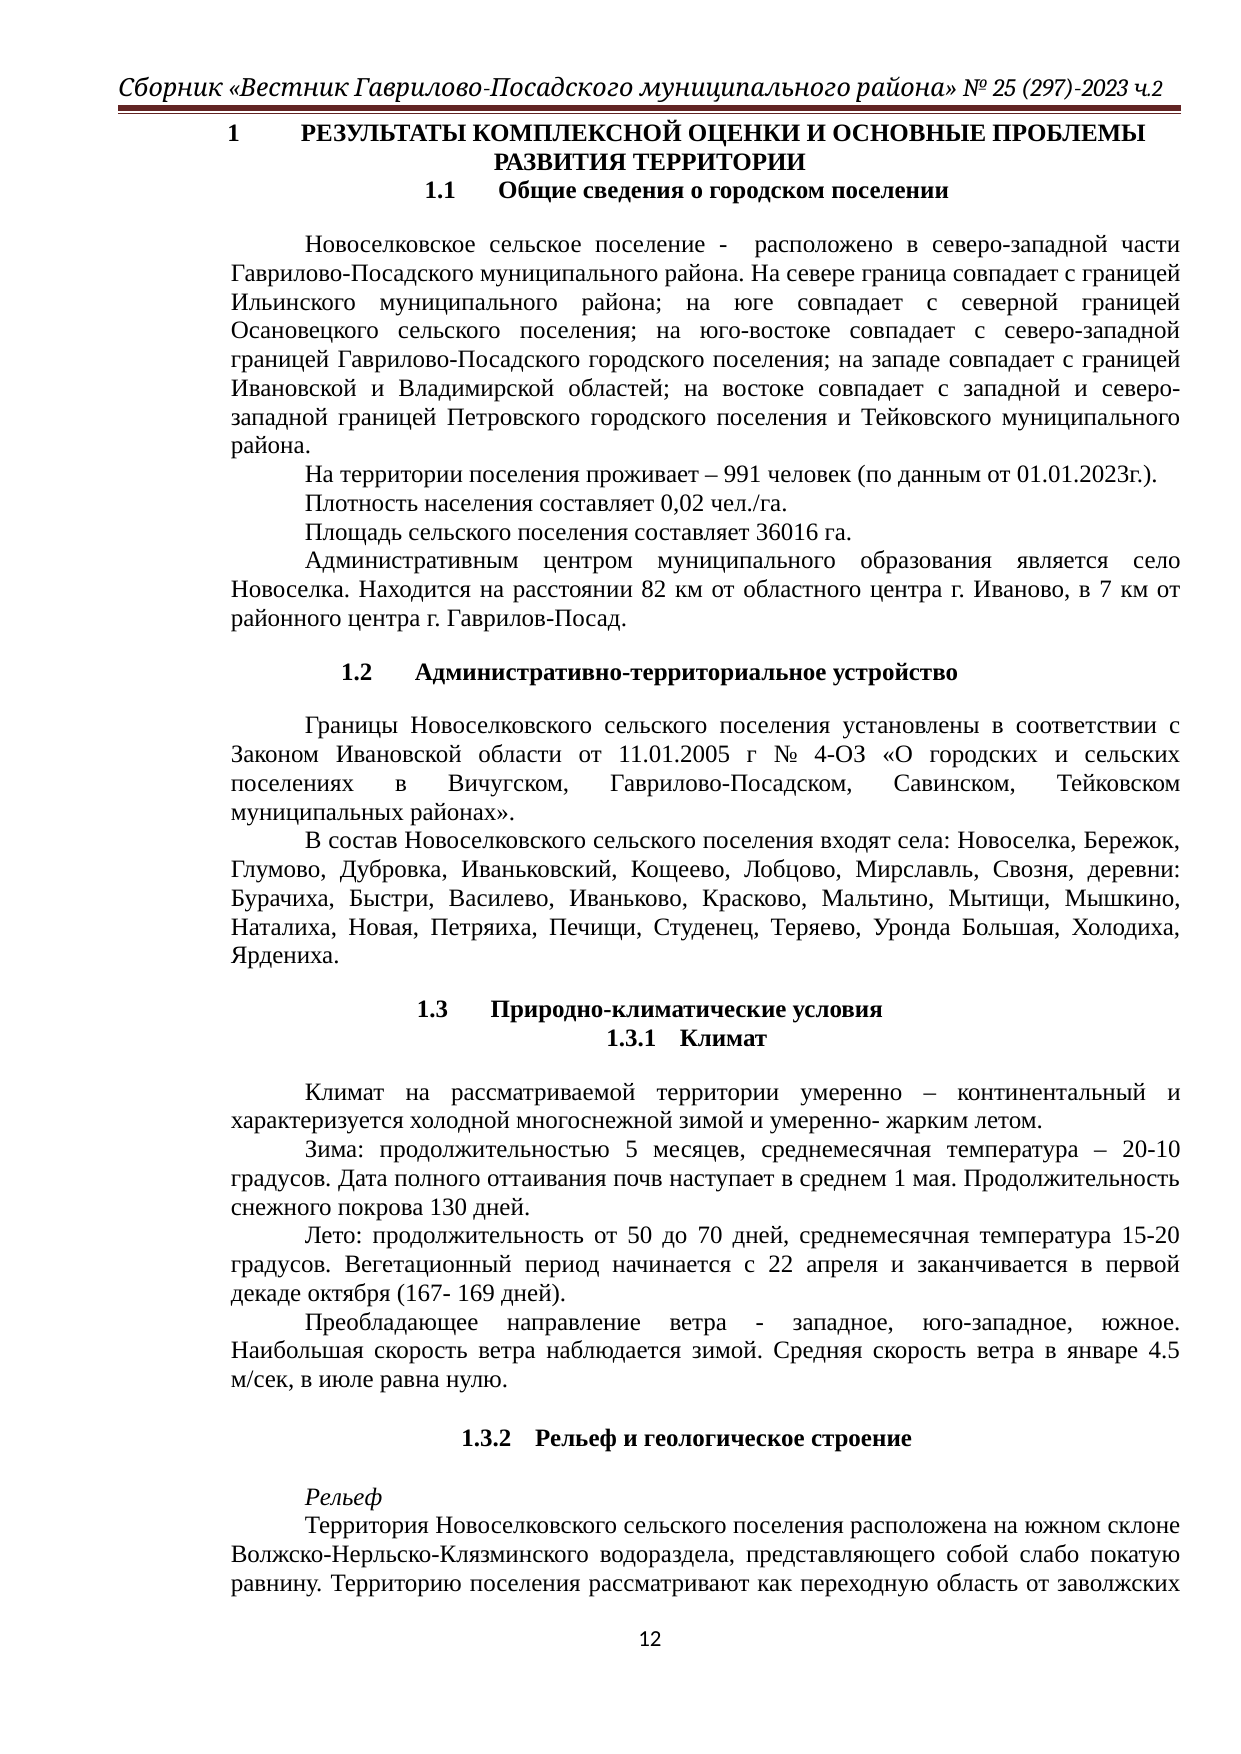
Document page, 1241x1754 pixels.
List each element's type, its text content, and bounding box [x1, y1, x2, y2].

text Административным центром муниципального образования является село Новоселка. Находится на расстоянии 82 км от областного центра г. Иваново, в 7 км от районного центра г. Гаврилов-Посад. [231, 546, 1181, 632]
list Общие сведения о городском поселении [118, 176, 1181, 204]
list Природно-климатические условия [118, 994, 1181, 1023]
text Рельеф [231, 1482, 1181, 1511]
text Лето: продолжительность от 50 до 70 дней, среднемесячная температура 15-20 градусов. Вегетационный период начинается с 22 апреля и заканчивается в первой декаде октября (167- 169 дней). [231, 1221, 1181, 1307]
text Зима: продолжительностью 5 месяцев, среднемесячная температура – 20-10 градусов. Дата полного оттаивания почв наступает в среднем 1 мая. Продолжительность снежного покрова 130 дней. [231, 1134, 1181, 1221]
list Климат [118, 1023, 1181, 1052]
text Плотность населения составляет 0,02 чел./га. [231, 488, 1181, 517]
list Административно-территориальное устройство [118, 657, 1181, 686]
text Границы Новоселковского сельского поселения установлены в соответствии с Законом Ивановской области от 11.01.2005 г № 4-ОЗ «О городских и сельских поселениях в Вичугском, Гаврилово-Посадском, Савинском, Тейковском муниципальных районах». [231, 711, 1181, 826]
text Площадь сельского поселения составляет 36016 га. [231, 517, 1181, 546]
text Климат на рассматриваемой территории умеренно – континентальный и характеризуется холодной многоснежной зимой и умеренно- жарким летом. [231, 1077, 1181, 1134]
list РЕЗУЛЬТАТЫ КОМПЛЕКСНОЙ ОЦЕНКИ И ОСНОВНЫЕ ПРОБЛЕМЫ РАЗВИТИЯ ТЕРРИТОРИИ [118, 118, 1181, 176]
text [231, 1511, 1181, 1597]
text В состав Новоселковского сельского поселения входят села: Новоселка, Бережок, Глумово, Дубровка, Иваньковский, Кощеево, Лобцово, Мирславль, Свозня, деревни: Бурачиха, Быстри, Василево, Иваньково, Красково, Мальтино, Мытищи, Мышкино, Наталиха, Новая, Петряиха, Печищи, Студенец, Теряево, Уронда Большая, Холодиха, Ярдениха. [231, 826, 1181, 969]
text Преобладающее направление ветра - западное, юго-западное, южное. Наибольшая скорость ветра наблюдается зимой. Средняя скорость ветра в январе 4.5 м/сек, в июле равна нулю. [231, 1307, 1181, 1393]
list Рельеф и геологическое строение [118, 1423, 1181, 1452]
text На территории поселения проживает – 991 человек (по данным от 01.01.2023г.). [231, 459, 1181, 488]
text Новоселковское сельское поселение - расположено в северо-западной части Гаврилово-Посадского муниципального района. На севере граница совпадает с границей Ильинского муниципального района; на юге совпадает с северной границей Осановецкого сельского поселения; на юго-востоке совпадает с северо-западной границей Гаврилово-Посадского городского поселения; на западе совпадает с границей Ивановской и Владимирской областей; на востоке совпадает с западной и северо-западной границей Петровского городского поселения и Тейковского муниципального района. [231, 229, 1181, 459]
